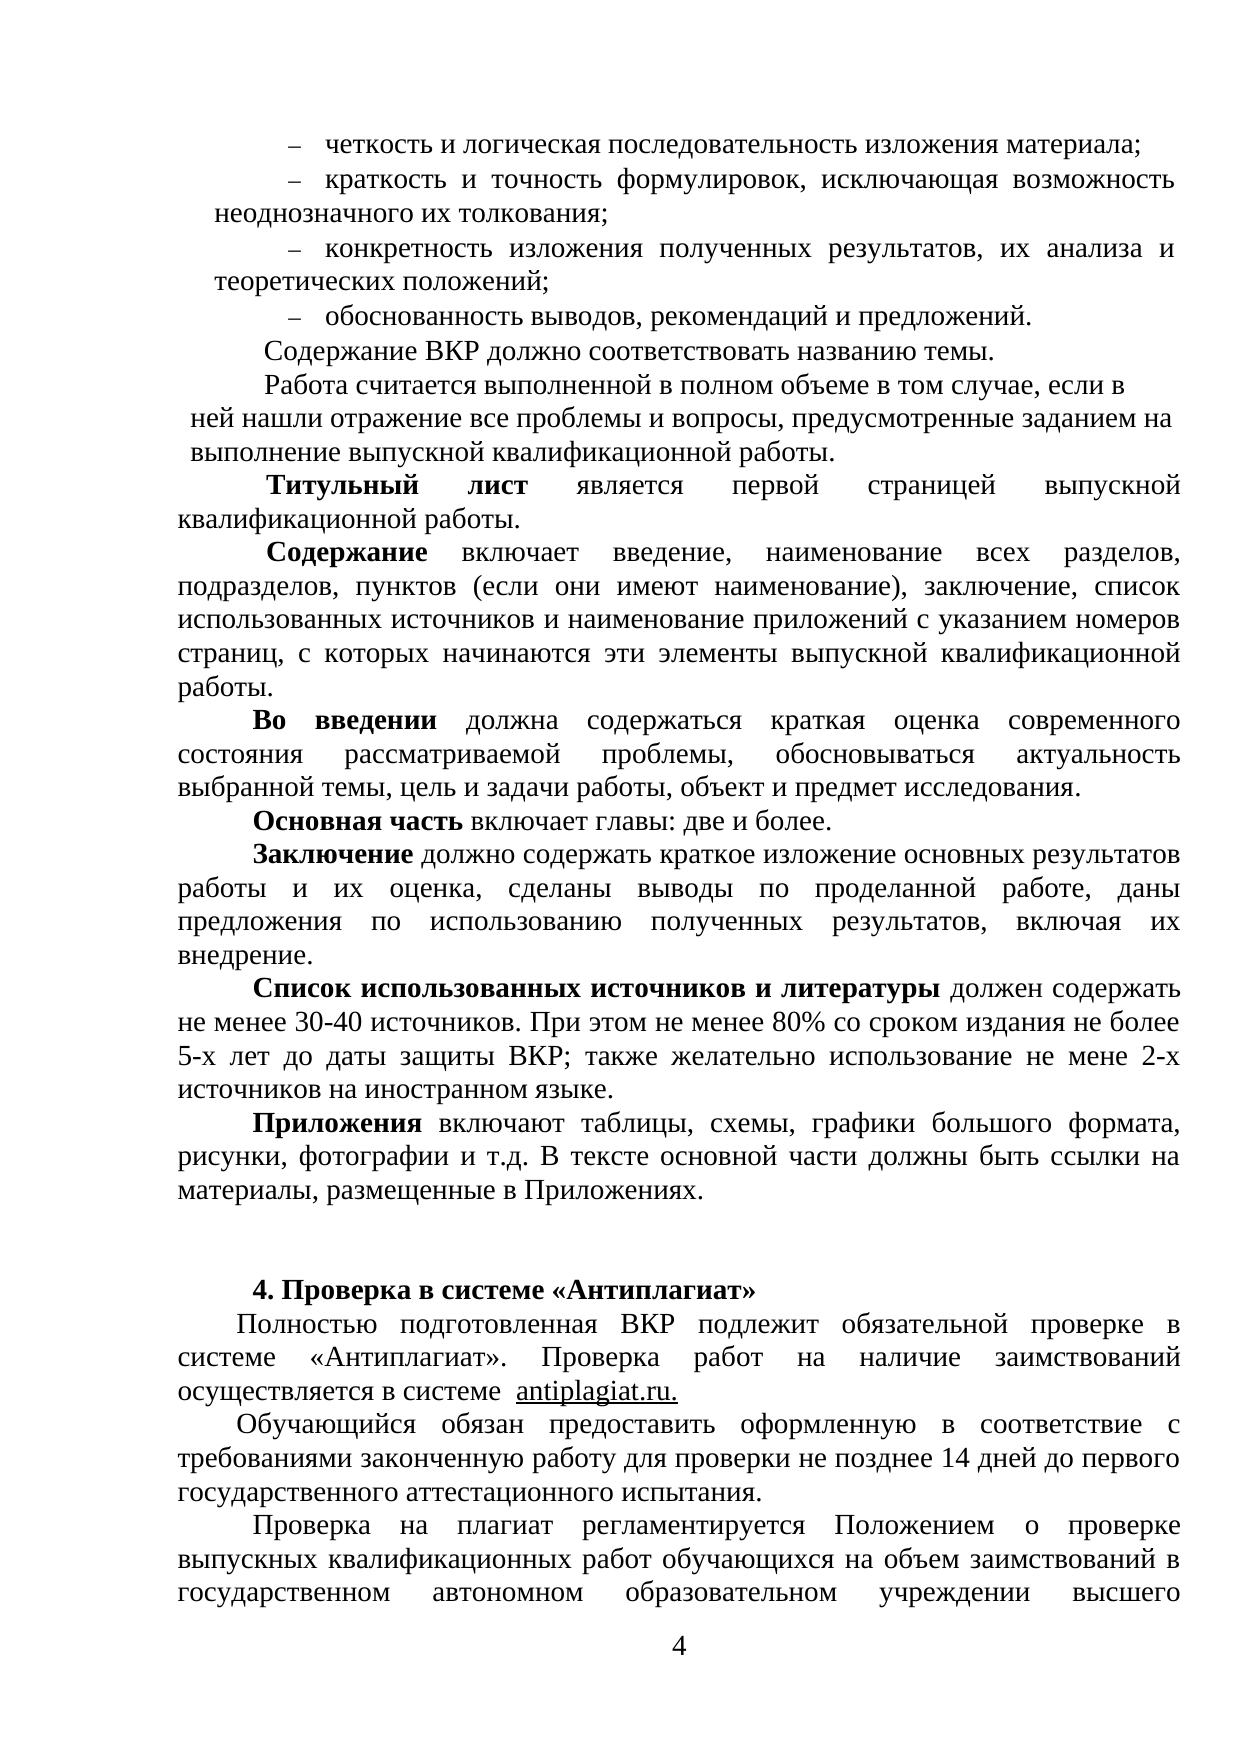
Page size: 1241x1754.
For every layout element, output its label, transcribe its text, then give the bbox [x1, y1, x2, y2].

text Приложения включают таблицы, схемы, графики большого формата, рисунки, фотографии и т.д. В тексте основной части должны быть ссылки на материалы, размещенные в Приложениях. [177, 1105, 1181, 1205]
list конкретность изложения полученных результатов, их анализа и теоретических положений; [214, 230, 1175, 297]
list обоснованность выводов, рекомендаций и предложений. [214, 298, 1175, 332]
text Содержание ВКР должно соответствовать названию темы. [264, 333, 1175, 367]
text Во введении должна содержаться краткая оценка современного состояния рассматриваемой проблемы, обосновываться актуальность выбранной темы, цель и задачи работы, объект и предмет исследования. [177, 702, 1181, 803]
text Полностью подготовленная ВКР подлежит обязательной проверке в системе «Антиплагиат». Проверка работ на наличие заимствований осуществляется в системе antiplagiat.ru. [177, 1306, 1181, 1407]
text Основная часть включает главы: две и более. [177, 803, 1181, 836]
text 4. Проверка в системе «Антиплагиат» [177, 1272, 1181, 1306]
list четкость и логическая последовательность изложения материала; [214, 126, 1175, 160]
list краткость и точность формулировок, исключающая возможность неоднозначного их толкования; [214, 161, 1175, 228]
text Обучающийся обязан предоставить оформленную в соответствие с требованиями законченную работу для проверки не позднее 14 дней до первого государственного аттестационного испытания. [177, 1407, 1181, 1507]
text Список использованных источников и литературы должен содержать не менее 30-40 источников. При этом не менее 80% со сроком издания не более 5-х лет до даты защиты ВКР; также желательно использование не мене 2-х источников на иностранном языке. [177, 971, 1181, 1105]
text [177, 1507, 1181, 1608]
text Титульный лист является первой страницей выпускной квалификационной работы. [177, 467, 1181, 534]
text Заключение должно содержать краткое изложение основных результатов работы и их оценка, сделаны выводы по проделанной работе, даны предложения по использованию полученных результатов, включая их внедрение. [177, 836, 1181, 971]
text Работа считается выполненной в полном объеме в том случае, если в ней нашли отражение все проблемы и вопросы, предусмотренные заданием на выполнение выпускной квалификационной работы. [190, 367, 1175, 467]
text Содержание включает введение, наименование всех разделов, подразделов, пунктов (если они имеют наименование), заключение, список использованных источников и наименование приложений с указанием номеров страниц, с которых начинаются эти элементы выпускной квалификационной работы. [177, 534, 1181, 702]
